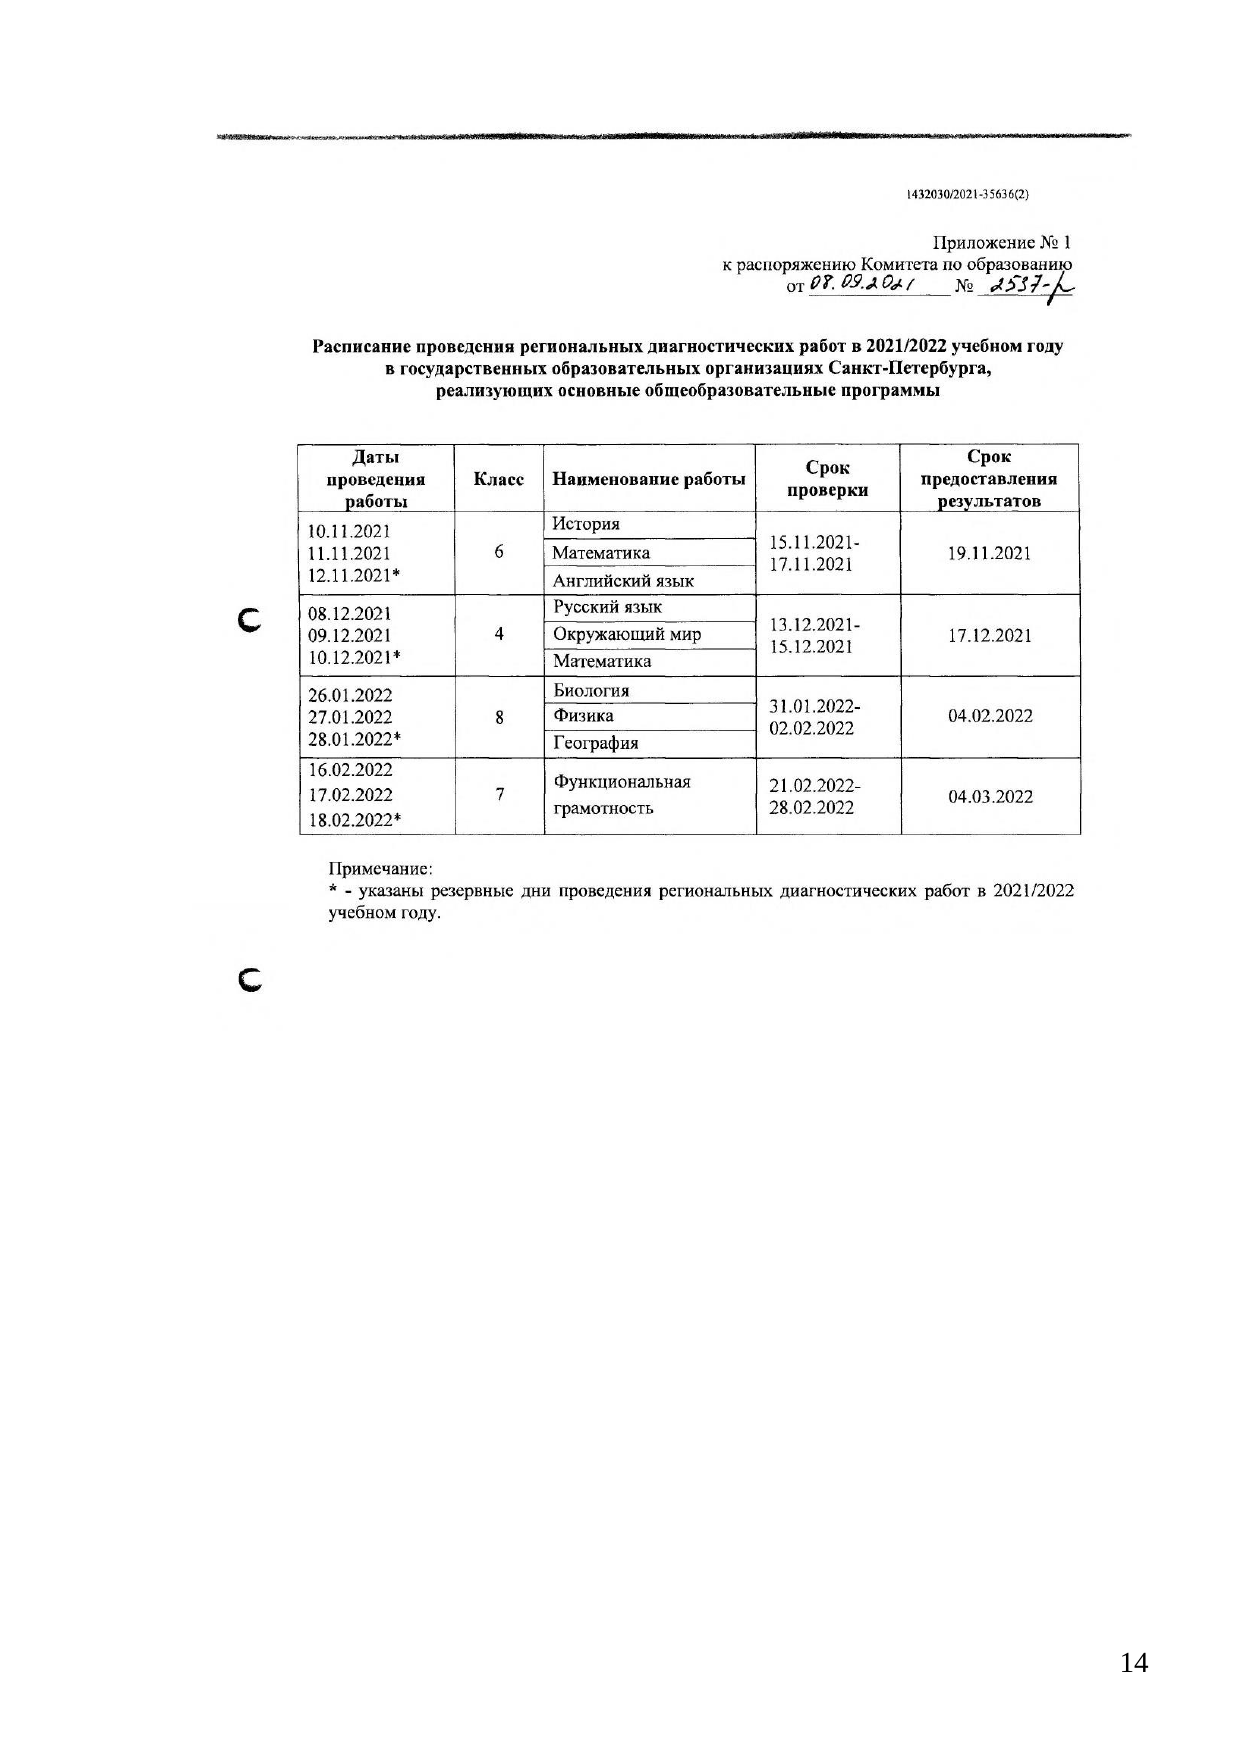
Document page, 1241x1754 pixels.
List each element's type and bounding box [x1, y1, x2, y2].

picture [192, 127, 1138, 1460]
